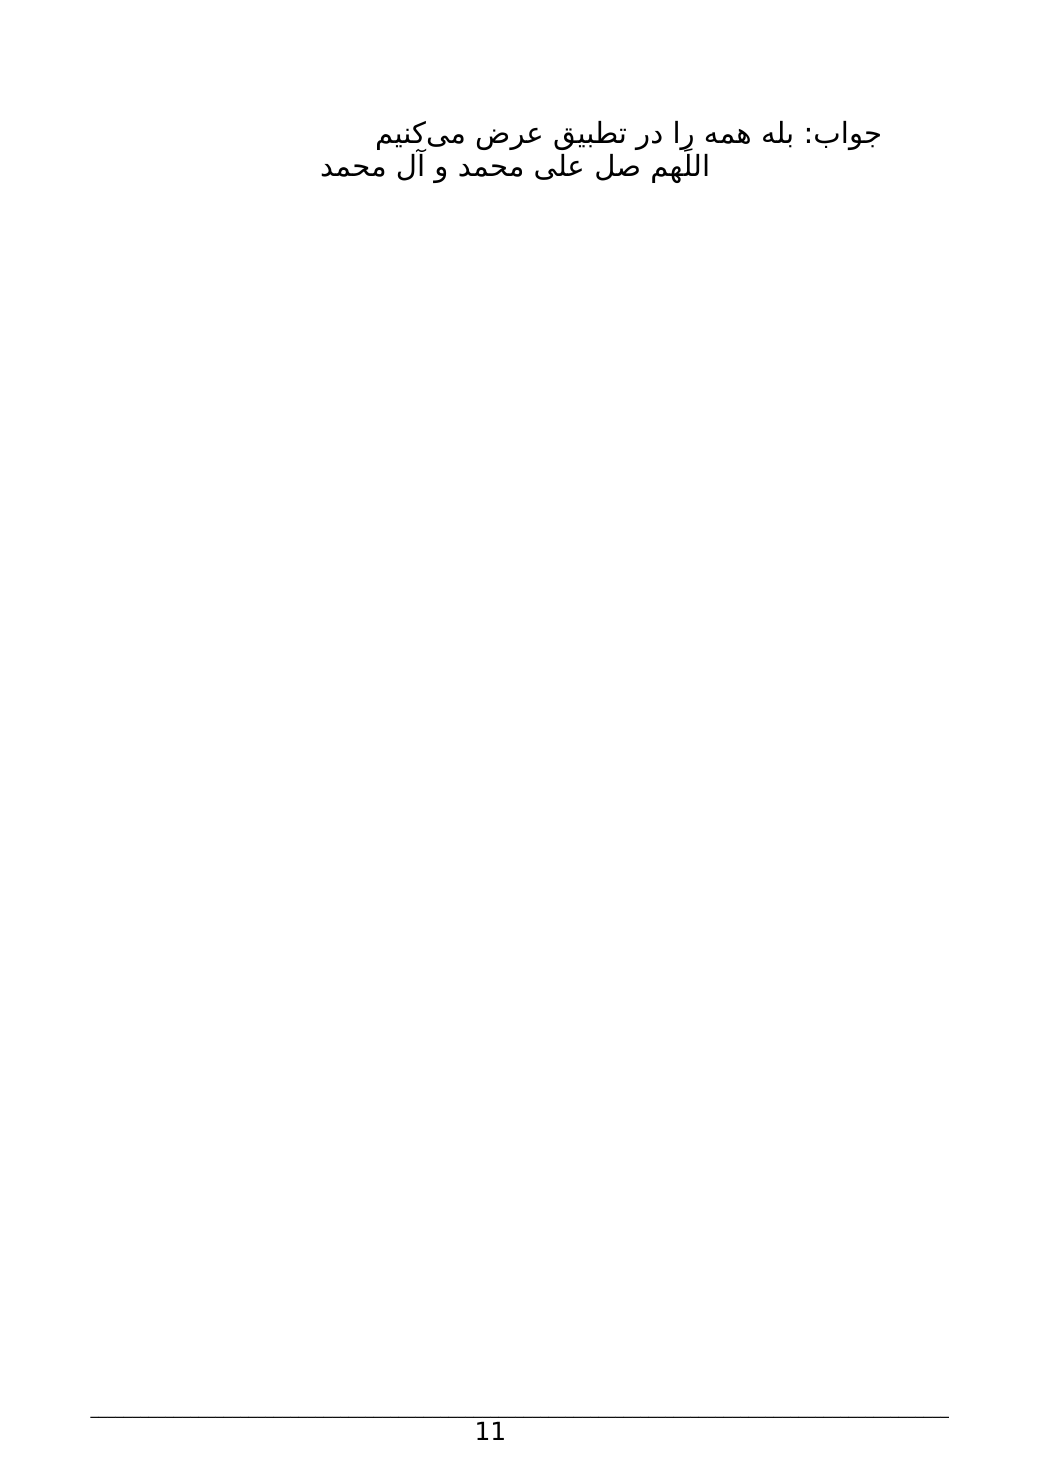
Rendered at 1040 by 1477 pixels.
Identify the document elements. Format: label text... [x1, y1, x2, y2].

text جواب: بله همه را در تطبیق عرض می‌کنیم [89, 118, 951, 150]
text اللَهم صل علی محمد و آل محمد [89, 150, 951, 182]
